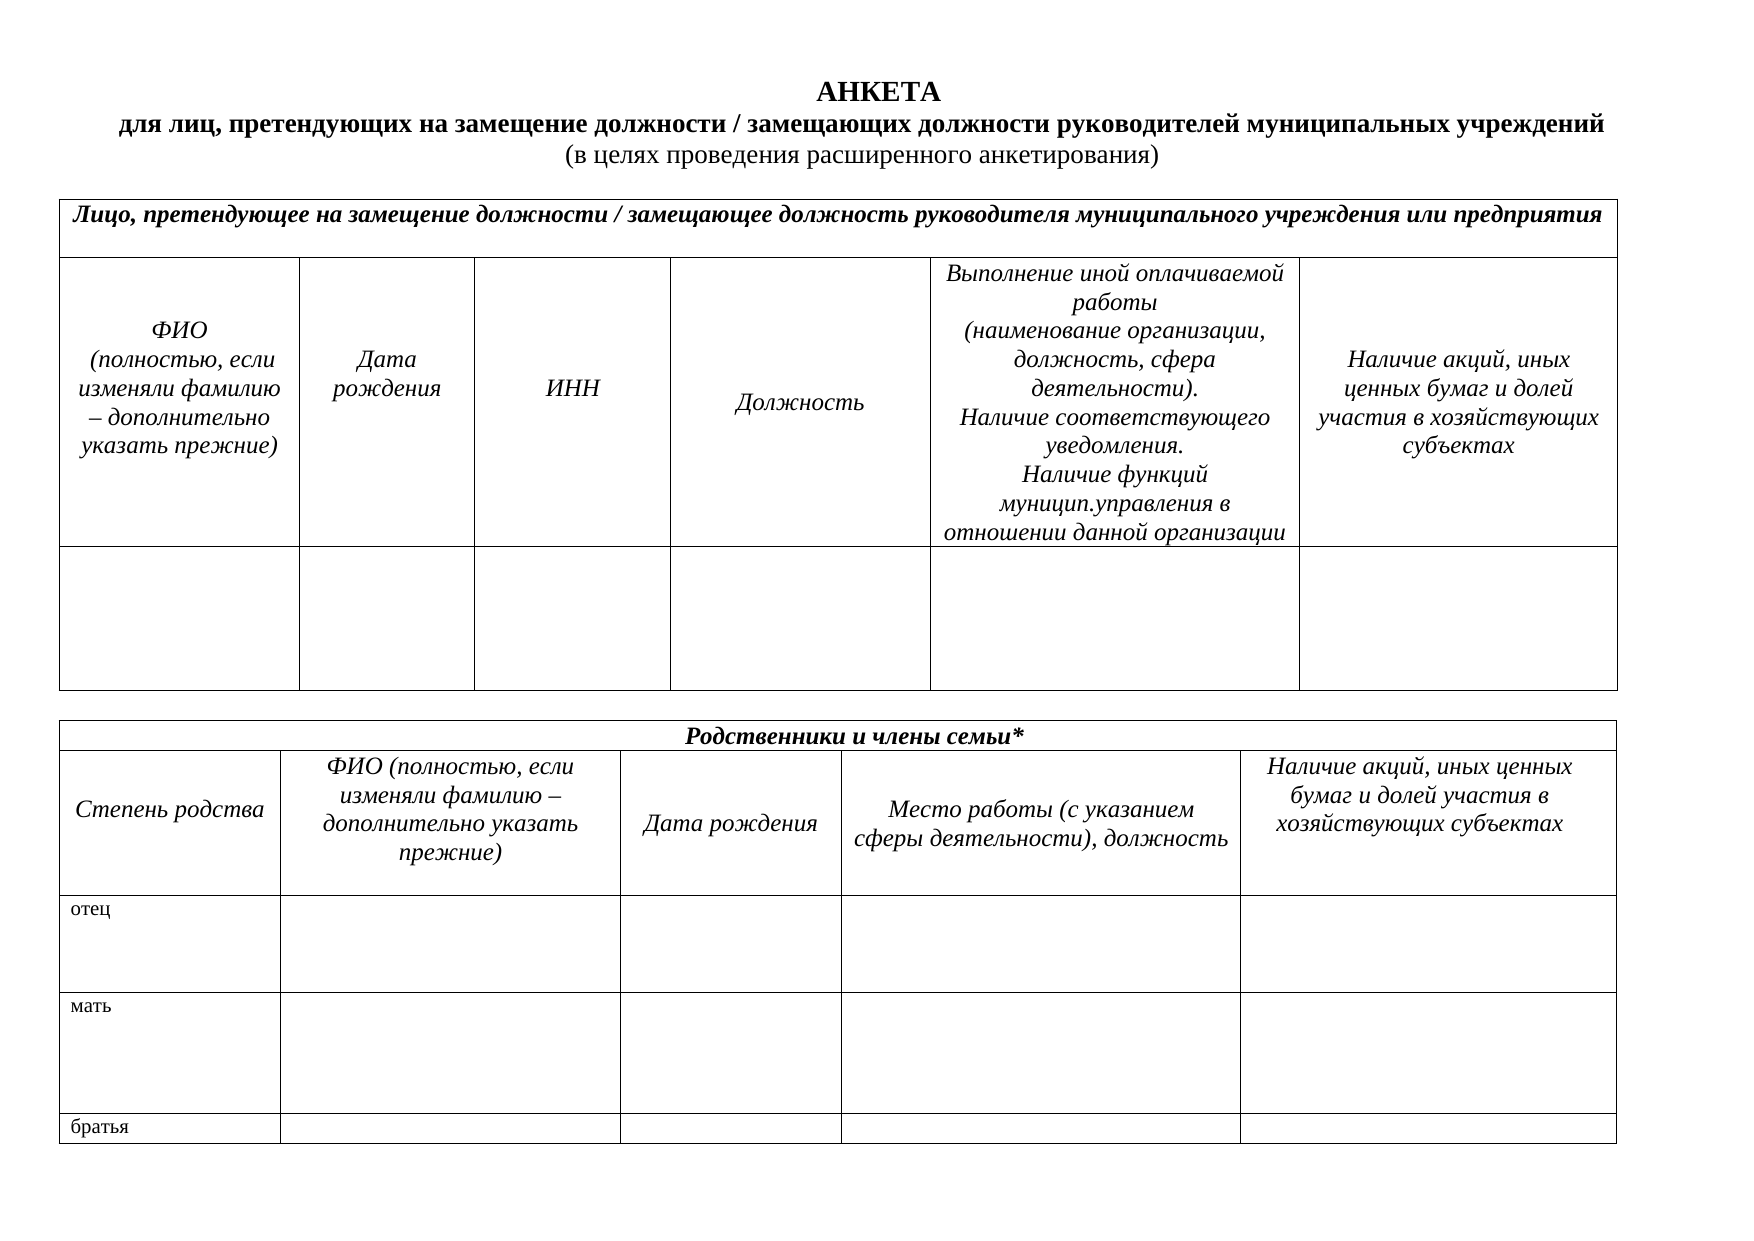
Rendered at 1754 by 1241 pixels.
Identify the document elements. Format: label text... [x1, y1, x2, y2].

table_cell Место работы (с указанием сферы деятельности), должность [842, 751, 1240, 895]
table_cell [1241, 993, 1616, 1113]
table_cell [621, 993, 841, 1113]
table_cell Степень родства [60, 751, 280, 895]
table_cell Дата рождения [621, 751, 841, 895]
table_cell [621, 1114, 841, 1143]
text АНКЕТА [44, 74, 1713, 107]
table_cell [475, 547, 670, 690]
table_cell [931, 547, 1299, 690]
table_cell [671, 547, 930, 690]
table_cell [621, 896, 841, 992]
table_header Родственники и члены семьи* [60, 721, 1616, 750]
table_cell ФИО (полностью, если изменяли фамилию – дополнительно указать прежние) [60, 258, 299, 546]
table_cell ФИО (полностью, если изменяли фамилию –дополнительно указать прежние) [281, 751, 620, 895]
table_cell [300, 547, 474, 690]
table_cell [842, 896, 1240, 992]
table_cell Должность [671, 258, 930, 546]
text для лиц, претендующих на замещение должности / замещающих должности руководителей муниципальных учреждений [44, 107, 1680, 138]
table_cell [281, 896, 620, 992]
table_cell [60, 547, 299, 690]
table_cell [842, 1114, 1240, 1143]
table_cell мать [60, 993, 280, 1113]
table_cell [1300, 547, 1617, 690]
table_cell [281, 1114, 620, 1143]
table_cell братья [60, 1114, 280, 1143]
table_cell [1241, 896, 1616, 992]
table_cell ИНН [475, 258, 670, 546]
table_header Лицо, претендующее на замещение должности / замещающее должность руководителя муниципального учреждения или предприятия [60, 200, 1617, 257]
table_cell отец [60, 896, 280, 992]
table_cell [1241, 1114, 1616, 1143]
table_cell Наличие акций, иных ценных бумаг и долей участия в хозяйствующих субъектах [1300, 258, 1617, 546]
text (в целях проведения расширенного анкетирования) [44, 138, 1680, 170]
table_cell [842, 993, 1240, 1113]
table_cell Выполнение иной оплачиваемой работы (наименование организации, должность, сфера деятельности). Наличие соответствующего уведомления. Наличие функций муницип.управления в отношении данной организации [931, 258, 1299, 546]
table_cell [281, 993, 620, 1113]
table_cell Наличие акций, иных ценных бумаг и долей участия в хозяйствующих субъектах [1241, 751, 1616, 895]
table_cell Дата рождения [300, 258, 474, 546]
